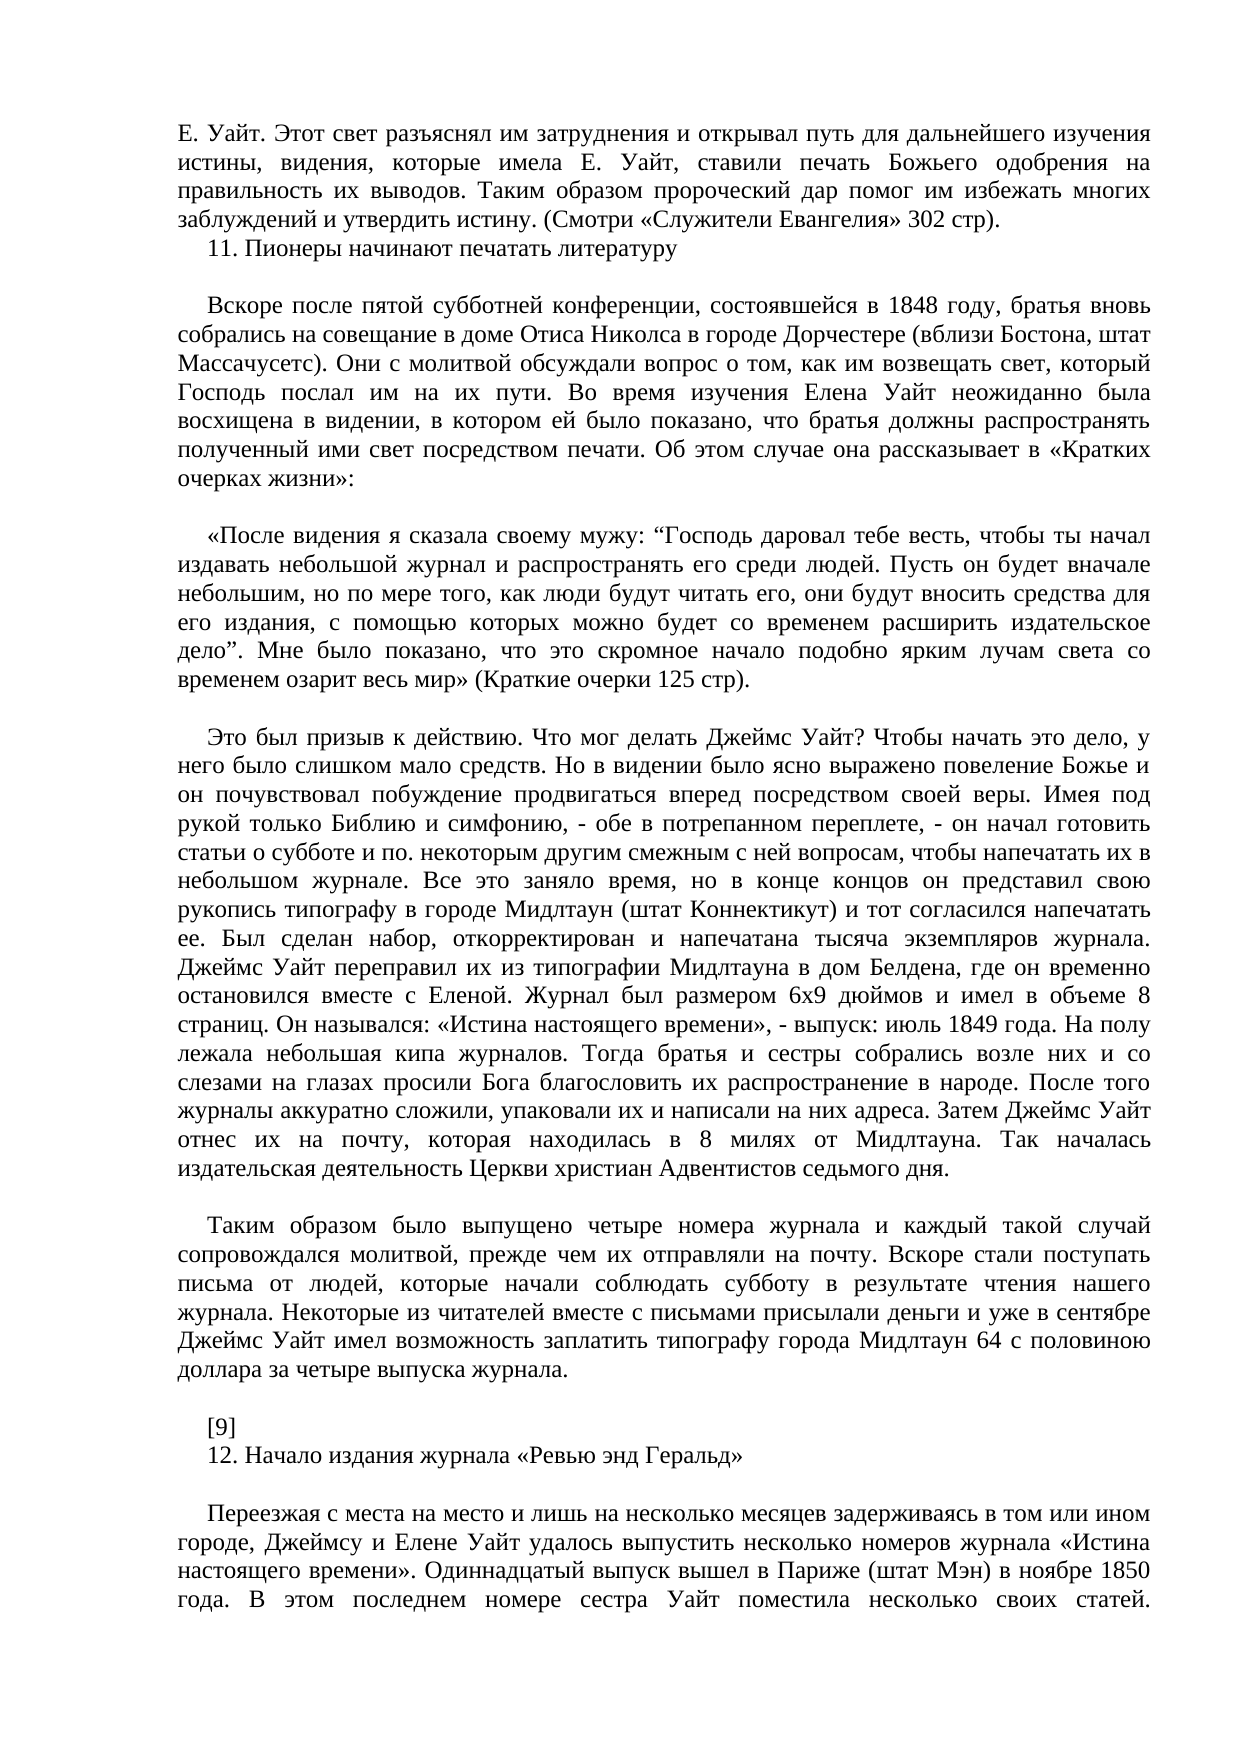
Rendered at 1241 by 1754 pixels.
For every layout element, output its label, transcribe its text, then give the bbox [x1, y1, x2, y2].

text «После видения я сказала своему мужу: “Господь даровал тебе весть, чтобы ты начал издавать небольшой журнал и распространять его среди людей. Пусть он будет вначале небольшим, но по мере того, как люди будут читать его, они будут вносить средства для его издания, с помощью которых можно будет со временем расширить издательское дело”. Мне было показано, что это скромное начало подобно ярким лучам света со временем озарит весь мир» (Краткие очерки 125 стр). [177, 521, 1152, 693]
text Вскоре после пятой субботней конференции, состоявшейся в 1848 году, братья вновь собрались на совещание в доме Отиса Николса в городе Дорчестере (вблизи Бостона, штат Массачусетс). Они с молитвой обсуждали вопрос о том, как им возвещать свет, который Господь послал им на их пути. Во время изучения Елена Уайт неожиданно была восхищена в видении, в котором ей было показано, что братья должны распространять полученный ими свет посредством печати. Об этом случае она рассказывает в «Кратких очерках жизни»: [177, 291, 1152, 492]
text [177, 1498, 1152, 1613]
text Таким образом было выпущено четыре номера журнала и каждый такой случай сопровождался молитвой, прежде чем их отправляли на почту. Вскоре стали поступать письма от людей, которые начали соблюдать субботу в результате чтения нашего журнала. Некоторые из читателей вместе с письмами присылали деньги и уже в сентябре Джеймс Уайт имел возможность заплатить типографу города Мидлтаун 64 с половиною доллара за четыре выпуска журнала. [177, 1211, 1152, 1383]
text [177, 118, 1152, 233]
text 11. Пионеры начинают печатать литературу [177, 233, 1152, 262]
text Это был призыв к действию. Что мог делать Джеймс Уайт? Чтобы начать это дело, у него было слишком мало средств. Но в видении было ясно выражено повеление Божье и он почувствовал побуждение продвигаться вперед посредством своей веры. Имея под рукой только Библию и симфонию, - обе в потрепанном переплете, - он начал готовить статьи о субботе и по. некоторым другим смежным с ней вопросам, чтобы напечатать их в небольшом журнале. Все это заняло время, но в конце концов он представил свою рукопись типографу в городе Мидлтаун (штат Коннектикут) и тот согласился напечатать ее. Был сделан набор, откорректирован и напечатана тысяча экземпляров журнала. Джеймс Уайт переправил их из типографии Мидлтауна в дом Белдена, где он временно остановился вместе с Еленой. Журнал был размером 6х9 дюймов и имел в объеме 8 страниц. Он назывался: «Истина настоящего времени», - выпуск: июль 1849 года. На полу лежала небольшая кипа журналов. Тогда братья и сестры собрались возле них и со слезами на глазах просили Бога благословить их распространение в народе. После того журналы аккуратно сложили, упаковали их и написали на них адреса. Затем Джеймс Уайт отнес их на почту, которая находилась в 8 милях от Мидлтауна. Так началась издательская деятельность Церкви христиан Адвентистов седьмого дня. [177, 722, 1152, 1182]
text 12. Начало издания журнала «Ревью энд Геральд» [177, 1441, 1152, 1469]
text [9] [177, 1412, 1152, 1441]
